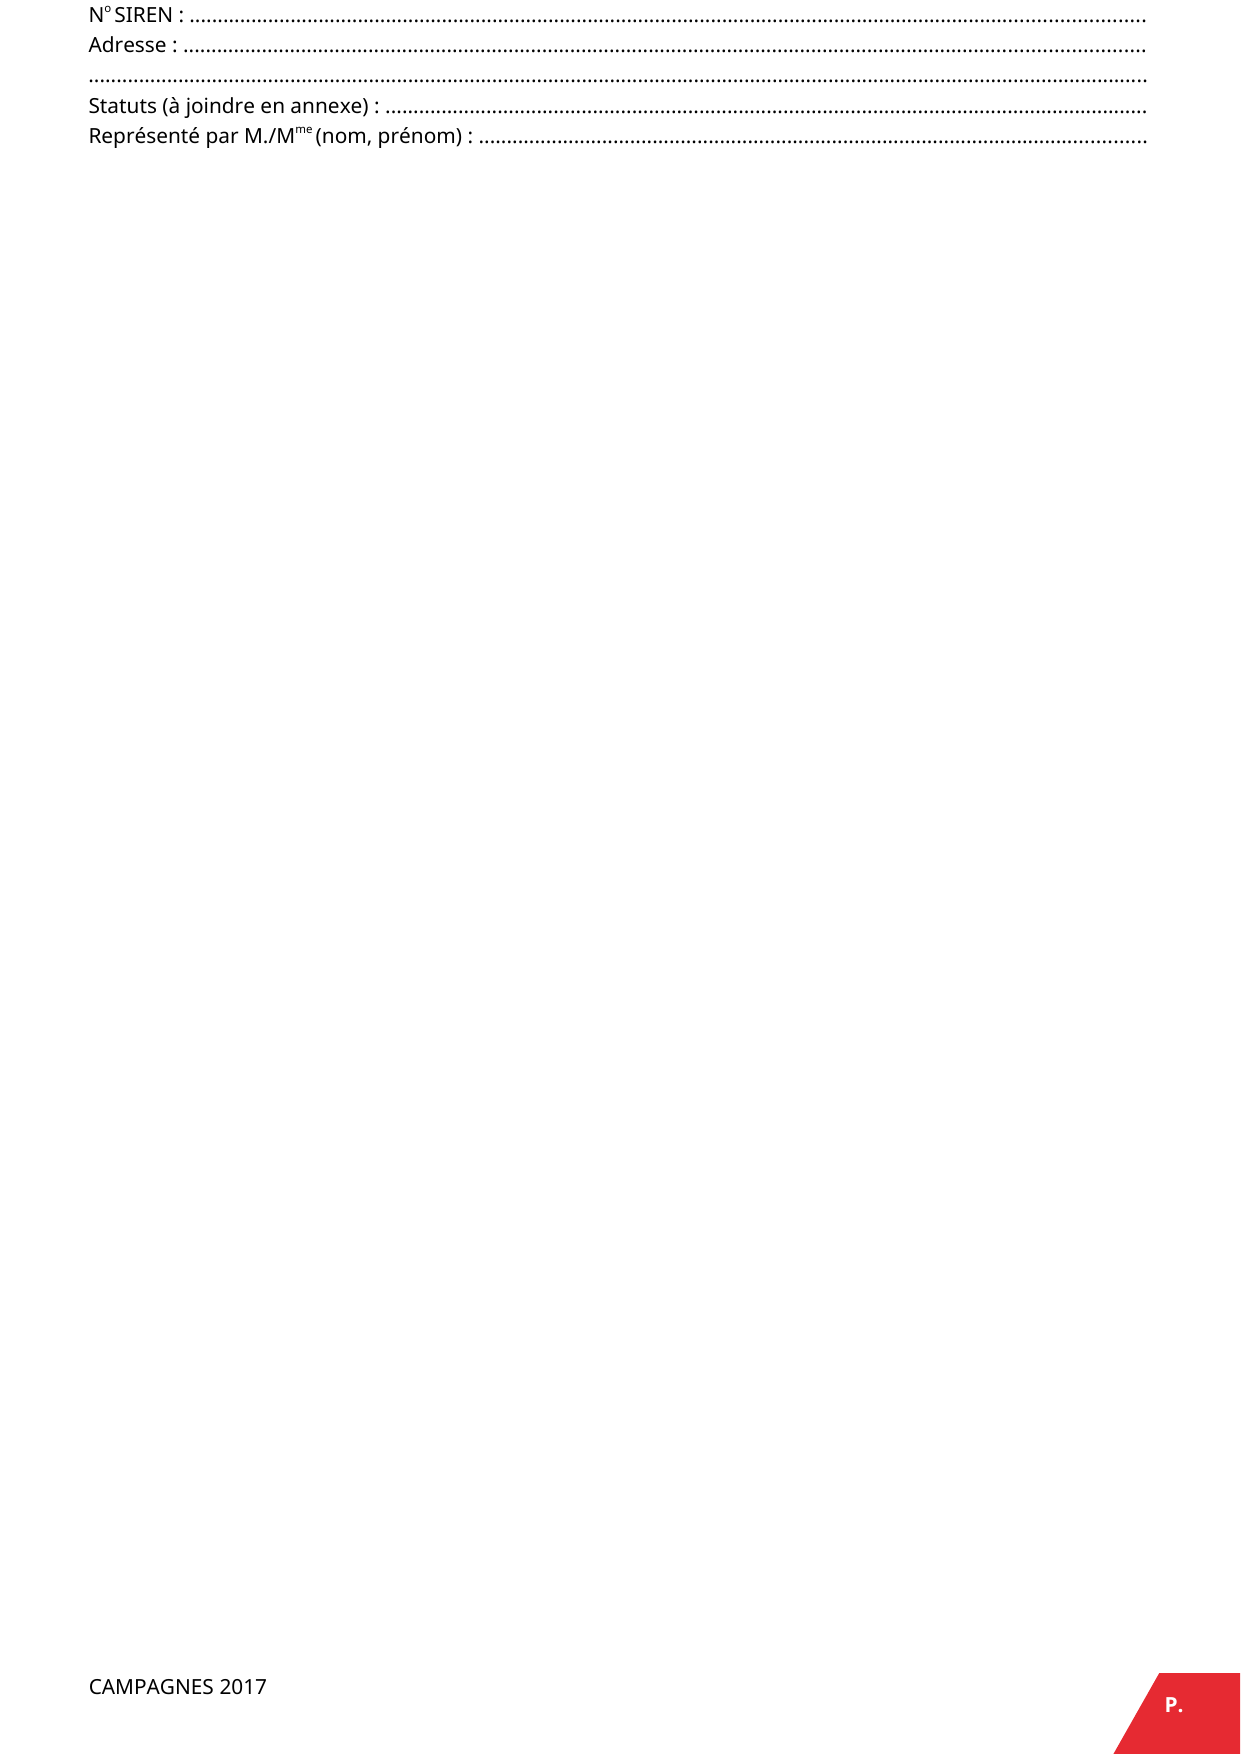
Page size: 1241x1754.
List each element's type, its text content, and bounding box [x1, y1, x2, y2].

text Adresse : [88, 30, 1240, 59]
text Statuts (à joindre en annexe) : [88, 91, 1240, 119]
text Représenté par M./Mme (nom, prénom) : [88, 121, 1240, 150]
text No SIREN : [88, 0, 1240, 28]
